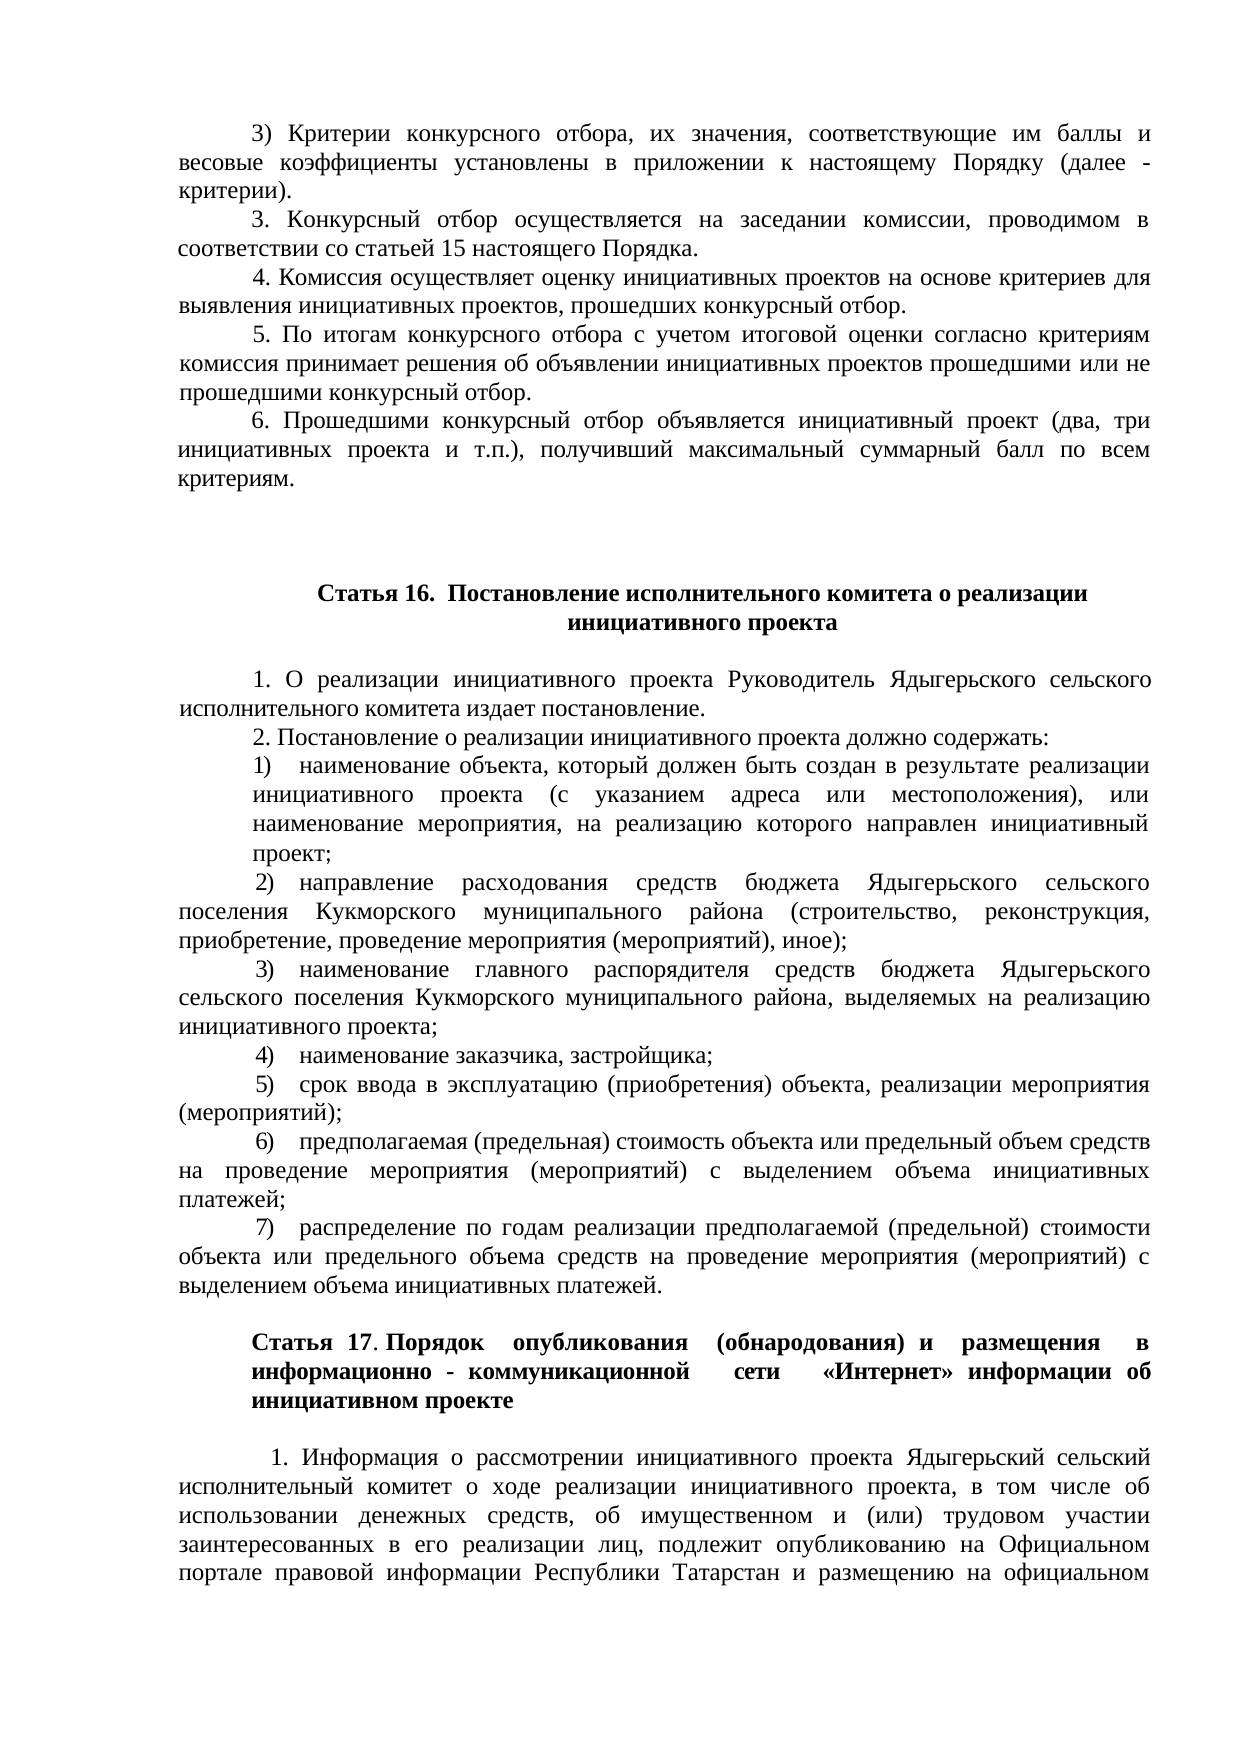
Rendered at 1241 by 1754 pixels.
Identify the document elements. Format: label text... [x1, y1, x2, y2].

list срок ввода в эксплуатацию (приобретения) объекта, реализации мероприятия (мероприятий); [178, 1069, 1151, 1126]
text Статья 16. Постановление исполнительного комитета о реализации инициативного проекта [253, 578, 1152, 636]
text 1. О реализации инициативного проекта Руководитель Ядыгерьского сельского исполнительного комитета издает постановление. [179, 664, 1152, 722]
list наименование заказчика, застройщика; [255, 1040, 1152, 1069]
list предполагаемая (предельная) стоимость объекта или предельный объем средств на проведение мероприятия (мероприятий) с выделением объема инициативных платежей; [178, 1126, 1151, 1212]
text 3) Критерии конкурсного отбора, их значения, соответствующие им баллы и весовые коэффициенты установлены в приложении к настоящему Порядку (далее -критерии). [178, 118, 1152, 204]
text 5. По итогам конкурсного отбора с учетом итоговой оценки согласно критериям комиссия принимает решения об объявлении инициативных проектов прошедшими или не прошедшими конкурсный отбор. [179, 319, 1151, 406]
list направление расходования средств бюджета Ядыгерьского сельского поселения Кукморского муниципального района (строительство, реконструкция, приобретение, проведение мероприятия (мероприятий), иное); [178, 867, 1151, 954]
text 3. Конкурсный отбор осуществляется на заседании комиссии, проводимом в соответствии со статьей 15 настоящего Порядка. [177, 204, 1149, 262]
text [178, 1442, 1151, 1586]
text 6. Прошедшими конкурсный отбор объявляется инициативный проект (два, три инициативных проекта и т.п.), получивший максимальный суммарный балл по всем критериям. [177, 406, 1151, 492]
text Статья 17. Порядок опубликования (обнародования) и размещения в информационно - коммуникационной сети «Интернет» информации об инициативном проекте [251, 1327, 1152, 1414]
list распределение по годам реализации предполагаемой (предельной) стоимости объекта или предельного объема средств на проведение мероприятия (мероприятий) с выделением объема инициативных платежей. [178, 1212, 1151, 1299]
list наименование объекта, который должен быть создан в результате реализации инициативного проекта (с указанием адреса или местоположения), или наименование мероприятия, на реализацию которого направлен инициативный проект; [252, 751, 1149, 867]
text 4. Комиссия осуществляет оценку инициативных проектов на основе критериев для выявления инициативных проектов, прошедших конкурсный отбор. [178, 262, 1151, 319]
list наименование главного распорядителя средств бюджета Ядыгерьского сельского поселения Кукморского муниципального района, выделяемых на реализацию инициативного проекта; [178, 954, 1151, 1040]
text 2. Постановление о реализации инициативного проекта должно содержать: [252, 722, 1152, 751]
